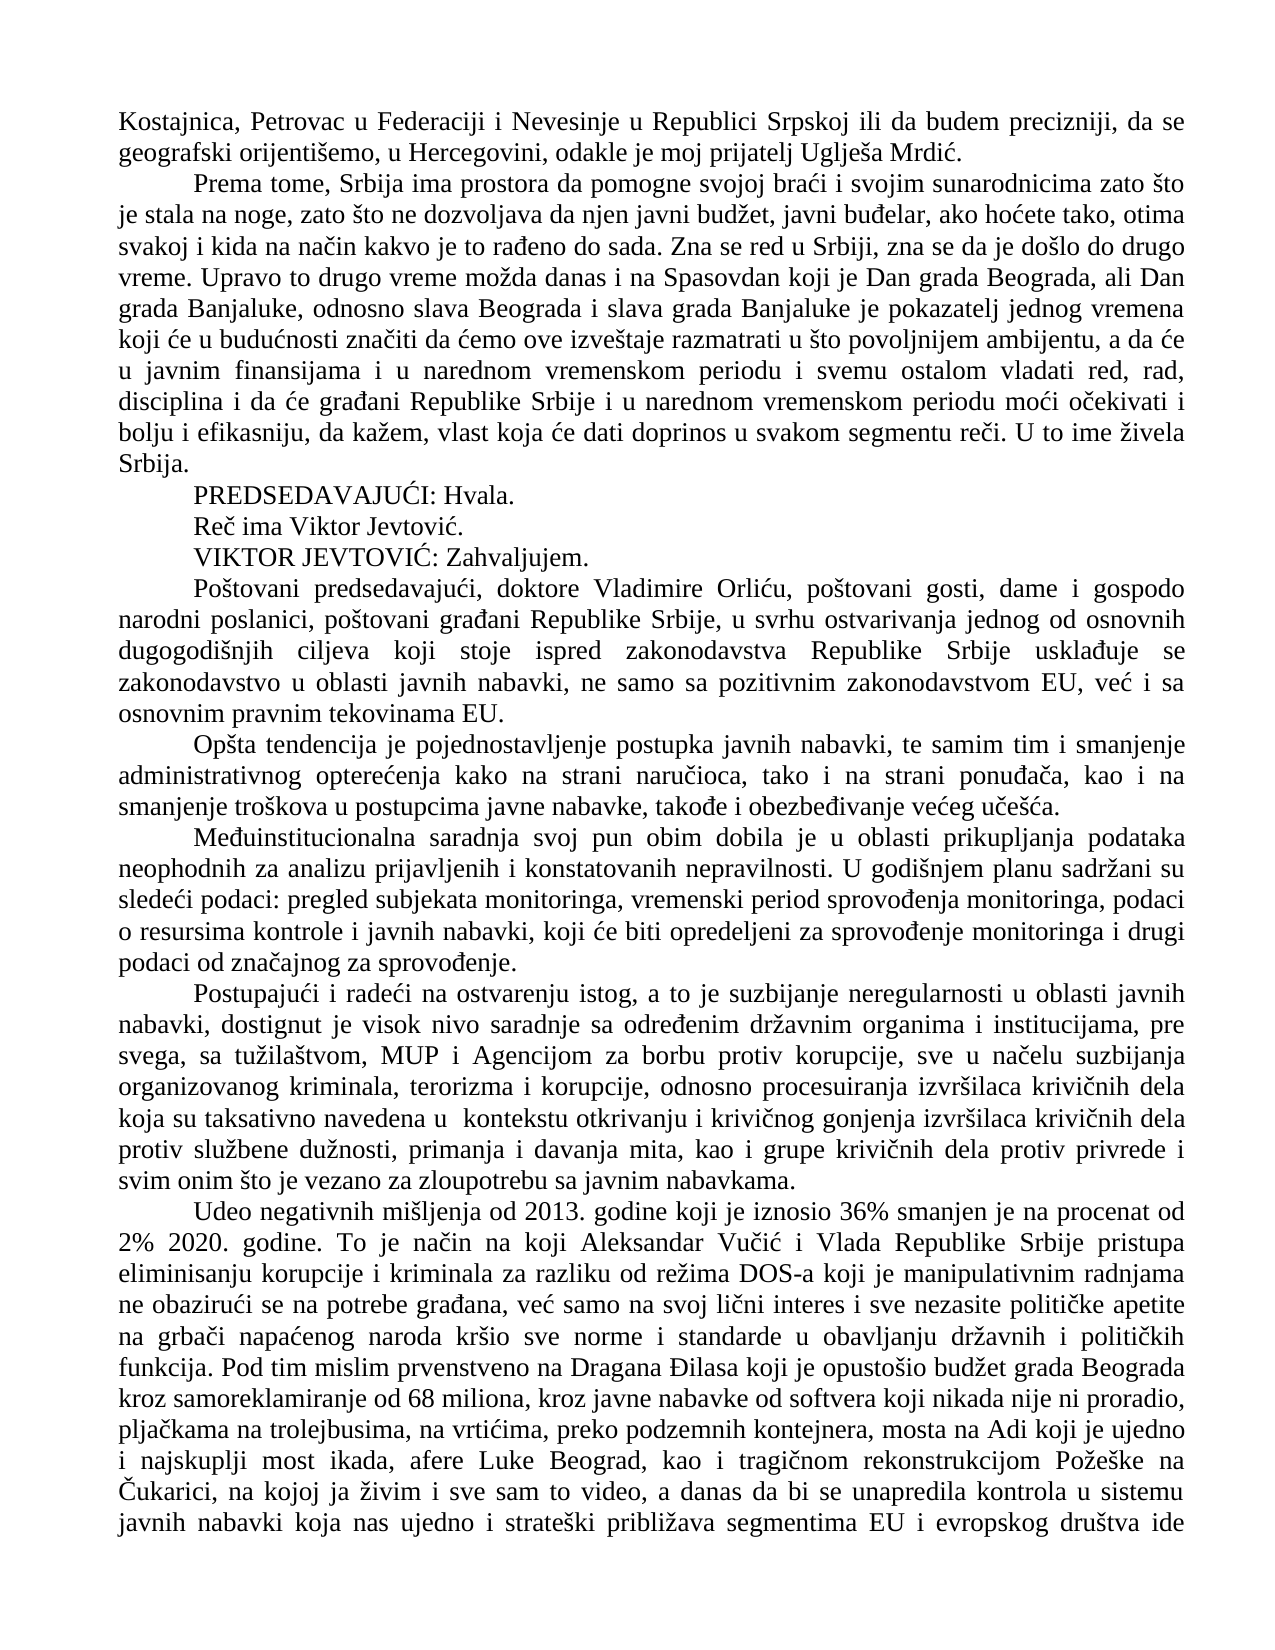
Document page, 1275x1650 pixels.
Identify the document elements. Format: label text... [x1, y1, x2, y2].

text VIKTOR JEVTOVIĆ: Zahvaljujem. [118, 541, 1186, 572]
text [118, 105, 1186, 167]
text Reč ima Viktor Jevtović. [118, 510, 1186, 541]
text Postupajući i radeći na ostvarenju istog, a to je suzbijanje neregularnosti u oblasti javnih nabavki, dostignut je visok nivo saradnje sa određenim državnim organima i institucijama, pre svega, sa tužilaštvom, MUP i Agencijom za borbu protiv korupcije, sve u načelu suzbijanja organizovanog kriminala, terorizma i korupcije, odnosno procesuiranja izvršilaca krivičnih dela koja su taksativno navedena u kontekstu otkrivanju i krivičnog gonjenja izvršilaca krivičnih dela protiv službene dužnosti, primanja i davanja mita, kao i grupe krivičnih dela protiv privrede i svim onim što je vezano za zloupotrebu sa javnim nabavkama. [118, 977, 1186, 1195]
text Međuinstitucionalna saradnja svoj pun obim dobila je u oblasti prikupljanja podataka neophodnih za analizu prijavljenih i konstatovanih nepravilnosti. U godišnjem planu sadržani su sledeći podaci: pregled subjekata monitoringa, vremenski period sprovođenja monitoringa, podaci o resursima kontrole i javnih nabavki, koji će biti opredeljeni za sprovođenje monitoringa i drugi podaci od značajnog za sprovođenje. [118, 821, 1186, 977]
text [118, 1195, 1186, 1538]
text Poštovani predsedavajući, doktore Vladimire Orliću, poštovani gosti, dame i gospodo narodni poslanici, poštovani građani Republike Srbije, u svrhu ostvarivanja jednog od osnovnih dugogodišnjih ciljeva koji stoje ispred zakonodavstva Republike Srbije usklađuje se zakonodavstvo u oblasti javnih nabavki, ne samo sa pozitivnim zakonodavstvom EU, već i sa osnovnim pravnim tekovinama EU. [118, 572, 1186, 728]
text PREDSEDAVAJUĆI: Hvala. [118, 479, 1186, 510]
text Opšta tendencija je pojednostavljenje postupka javnih nabavki, te samim tim i smanjenje administrativnog opterećenja kako na strani naručioca, tako i na strani ponuđača, kao i na smanjenje troškova u postupcima javne nabavke, takođe i obezbeđivanje većeg učešća. [118, 728, 1186, 821]
text Prema tome, Srbija ima prostora da pomogne svojoj braći i svojim sunarodnicima zato što je stala na noge, zato što ne dozvoljava da njen javni budžet, javni buđelar, ako hoćete tako, otima svakoj i kida na način kakvo je to rađeno do sada. Zna se red u Srbiji, zna se da je došlo do drugo vreme. Upravo to drugo vreme možda danas i na Spasovdan koji je Dan grada Beograda, ali Dan grada Banjaluke, odnosno slava Beograda i slava grada Banjaluke je pokazatelj jednog vremena koji će u budućnosti značiti da ćemo ove izveštaje razmatrati u što povoljnijem ambijentu, a da će u javnim finansijama i u narednom vremenskom periodu i svemu ostalom vladati red, rad, disciplina i da će građani Republike Srbije i u narednom vremenskom periodu moći očekivati i bolju i efikasniju, da kažem, vlast koja će dati doprinos u svakom segmentu reči. U to ime živela Srbija. [118, 167, 1186, 479]
